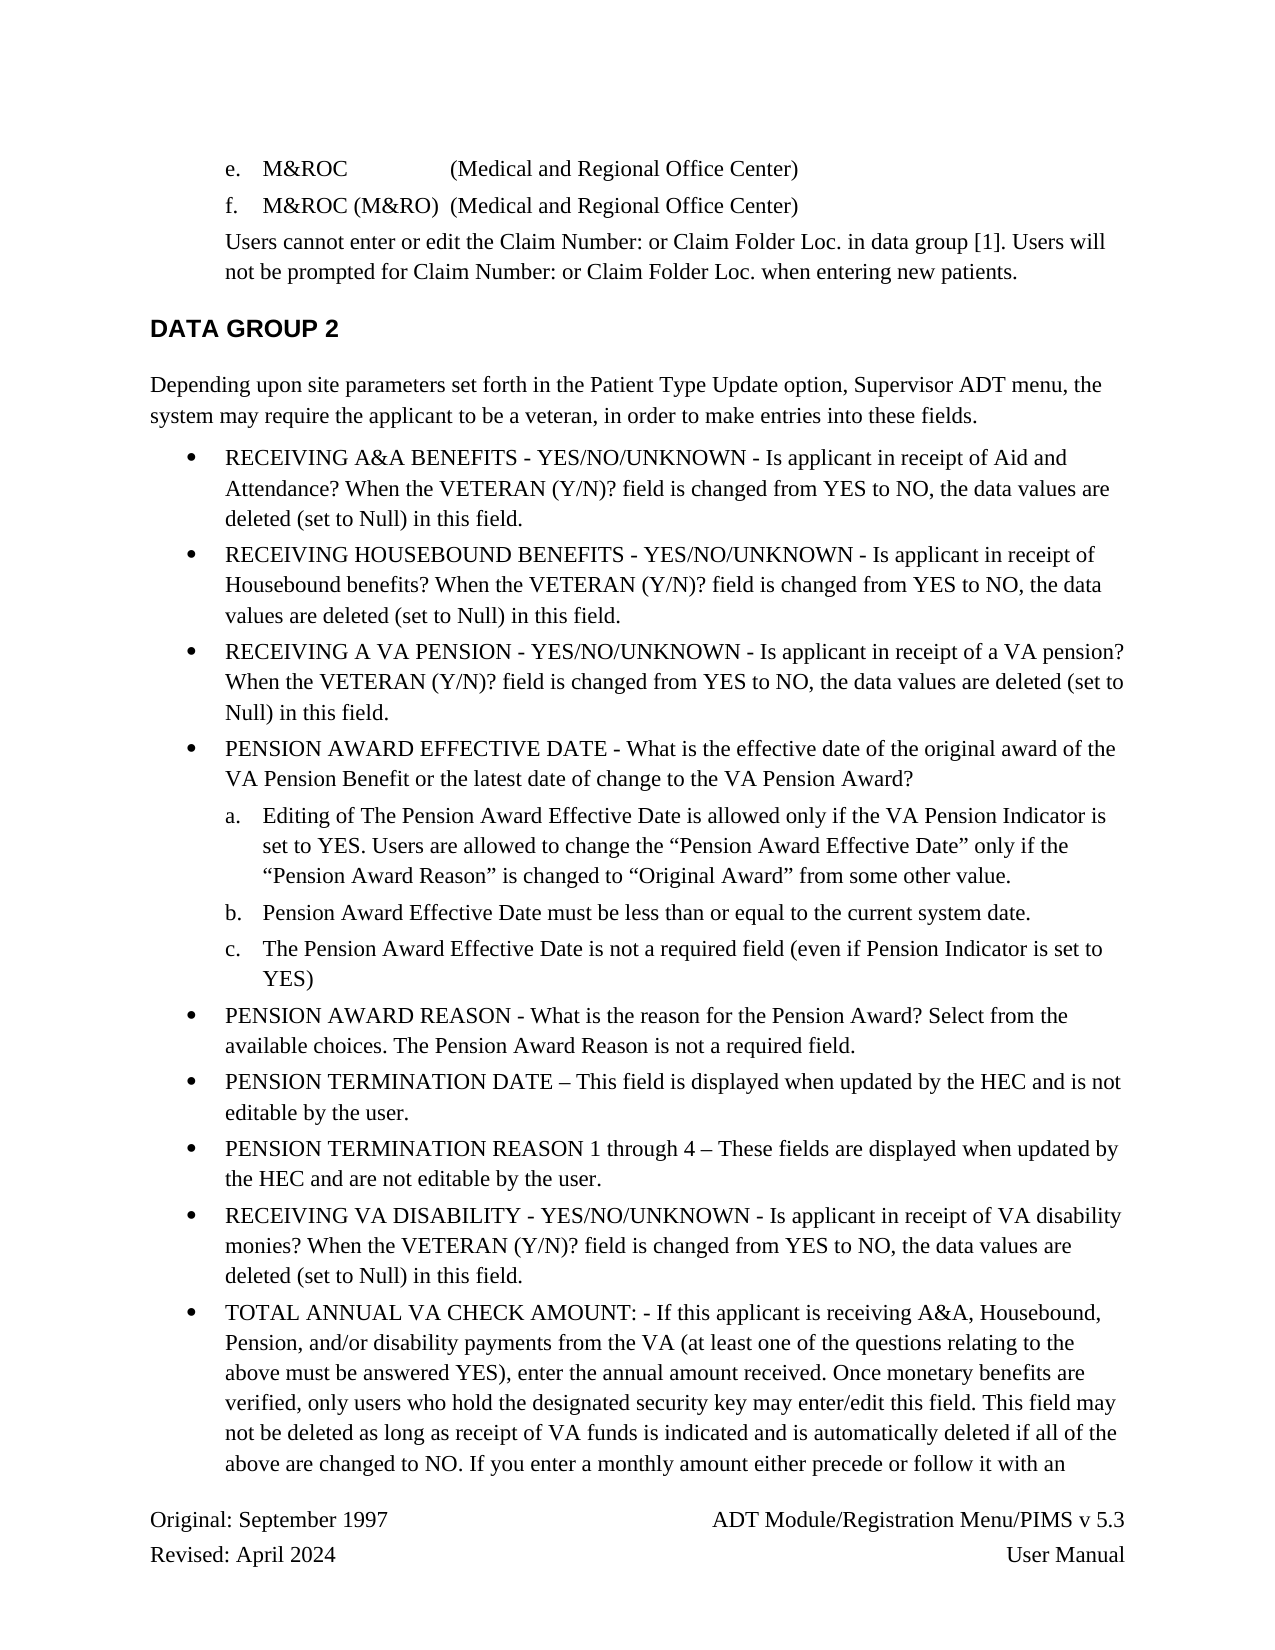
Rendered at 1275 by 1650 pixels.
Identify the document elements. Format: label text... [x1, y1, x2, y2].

list M&ROC (Medical and Regional Office Center) [225, 155, 1125, 182]
list M&ROC (M&RO) (Medical and Regional Office Center) [225, 192, 1125, 218]
text RECEIVING HOUSEBOUND BENEFITS - YES/NO/UNKNOWN - Is applicant in receipt of Housebound benefits? When the VETERAN (Y/N)? field is changed from YES to NO, the data values are deleted (set to Null) in this field. [187, 541, 1125, 628]
text Depending upon site parameters set forth in the Patient Type Update option, Supervisor ADT menu, the system may require the applicant to be a veteran, in order to make entries into these fields. [150, 372, 1125, 428]
text PENSION AWARD EFFECTIVE DATE - What is the effective date of the original award of the VA Pension Benefit or the latest date of change to the VA Pension Award? [187, 735, 1125, 792]
text RECEIVING A VA PENSION - YES/NO/UNKNOWN - Is applicant in receipt of a VA pension? When the VETERAN (Y/N)? field is changed from YES to NO, the data values are deleted (set to Null) in this field. [187, 638, 1125, 725]
list Users cannot enter or edit the Claim Number: or Claim Folder Loc. in data group [1]. Users will not be prompted for Claim Number: or Claim Folder Loc. when entering new patients. [225, 228, 1125, 285]
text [187, 1299, 1125, 1476]
text PENSION TERMINATION DATE – This field is displayed when updated by the HEC and is not editable by the user. [187, 1068, 1125, 1125]
text PENSION AWARD REASON - What is the reason for the Pension Award? Select from the available choices. The Pension Award Reason is not a required field. [187, 1002, 1125, 1058]
text PENSION TERMINATION REASON 1 through 4 – These fields are displayed when updated by the HEC and are not editable by the user. [187, 1135, 1125, 1192]
text RECEIVING VA DISABILITY - YES/NO/UNKNOWN - Is applicant in receipt of VA disability monies? When the VETERAN (Y/N)? field is changed from YES to NO, the data values are deleted (set to Null) in this field. [187, 1202, 1125, 1288]
text Pension Award Effective Date must be less than or equal to the current system date. [225, 899, 1125, 925]
text DATA GROUP 2 [150, 313, 1125, 342]
text The Pension Award Effective Date is not a required field (even if Pension Indicator is set to YES) [225, 935, 1125, 992]
list Editing of The Pension Award Effective Date is allowed only if the VA Pension Indicator is set to YES. Users are allowed to change the “Pension Award Effective Date” only if the “Pension Award Reason” is changed to “Original Award” from some other value. [225, 802, 1125, 888]
text RECEIVING A&A BENEFITS - YES/NO/UNKNOWN - Is applicant in receipt of Aid and Attendance? When the VETERAN (Y/N)? field is changed from YES to NO, the data values are deleted (set to Null) in this field. [187, 444, 1125, 531]
